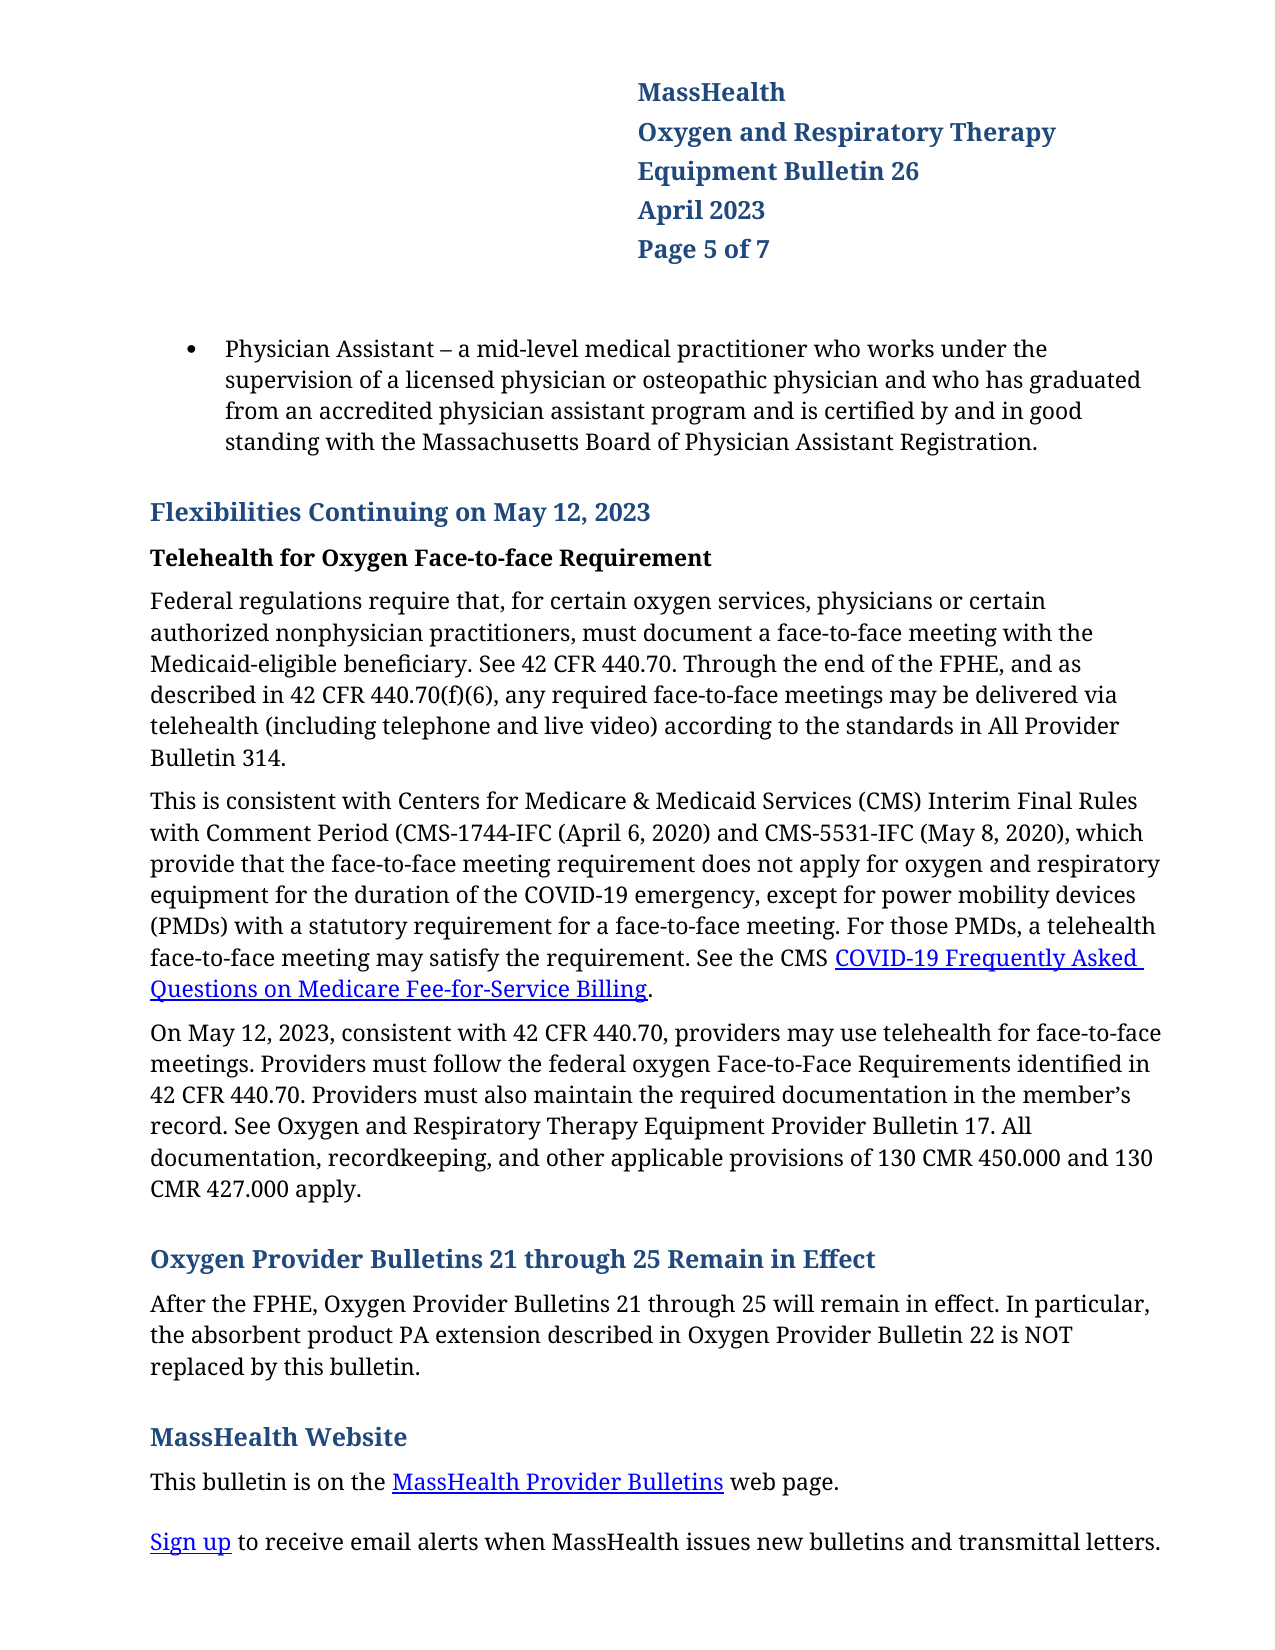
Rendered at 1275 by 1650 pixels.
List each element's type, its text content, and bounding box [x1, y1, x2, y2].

text This bulletin is on the MassHealth Provider Bulletins web page. [150, 1466, 1162, 1497]
text This is consistent with Centers for Medicare & Medicaid Services (CMS) Interim Final Rules with Comment Period (CMS-1744-IFC (April 6, 2020) and CMS-5531-IFC (May 8, 2020), which provide that the face-to-face meeting requirement does not apply for oxygen and respiratory equipment for the duration of the COVID-19 emergency, except for power mobility devices (PMDs) with a statutory requirement for a face-to-face meeting. For those PMDs, a telehealth face-to-face meeting may satisfy the requirement. See the CMS COVID-19 Frequently Asked Questions on Medicare Fee-for-Service Billing. [150, 785, 1162, 1004]
text On May 12, 2023, consistent with 42 CFR 440.70, providers may use telehealth for face-to-face meetings. Providers must follow the federal oxygen Face-to-Face Requirements identified in 42 CFR 440.70. Providers must also maintain the required documentation in the member’s record. See Oxygen and Respiratory Therapy Equipment Provider Bulletin 17. All documentation, recordkeeping, and other applicable provisions of 130 CMR 450.000 and 130 CMR 427.000 apply. [150, 1017, 1162, 1204]
subtitle Flexibilities Continuing on May 12, 2023 [150, 495, 1134, 529]
subtitle Oxygen Provider Bulletins 21 through 25 Remain in Effect [150, 1242, 1134, 1276]
text Federal regulations require that, for certain oxygen services, physicians or certain authorized nonphysician practitioners, must document a face-to-face meeting with the Medicaid-eligible beneficiary. See 42 CFR 440.70. Through the end of the FPHE, and as described in 42 CFR 440.70(f)(6), any required face-to-face meetings may be delivered via telehealth (including telephone and live video) according to the standards in All Provider Bulletin 314. [150, 585, 1162, 773]
text After the FPHE, Oxygen Provider Bulletins 21 through 25 will remain in effect. In particular, the absorbent product PA extension described in Oxygen Provider Bulletin 22 is NOT replaced by this bulletin. [150, 1288, 1162, 1382]
text Sign up to receive email alerts when MassHealth issues new bulletins and transmittal letters. [150, 1526, 1162, 1558]
subtitle Telehealth for Oxygen Face-to-face Requirement [150, 542, 1162, 573]
subtitle MassHealth Website [150, 1419, 1134, 1453]
list Physician Assistant – a mid-level medical practitioner who works under the supervision of a licensed physician or osteopathic physician and who has graduated from an accredited physician assistant program and is certified by and in good standing with the Massachusetts Board of Physician Assistant Registration. [187, 332, 1162, 457]
